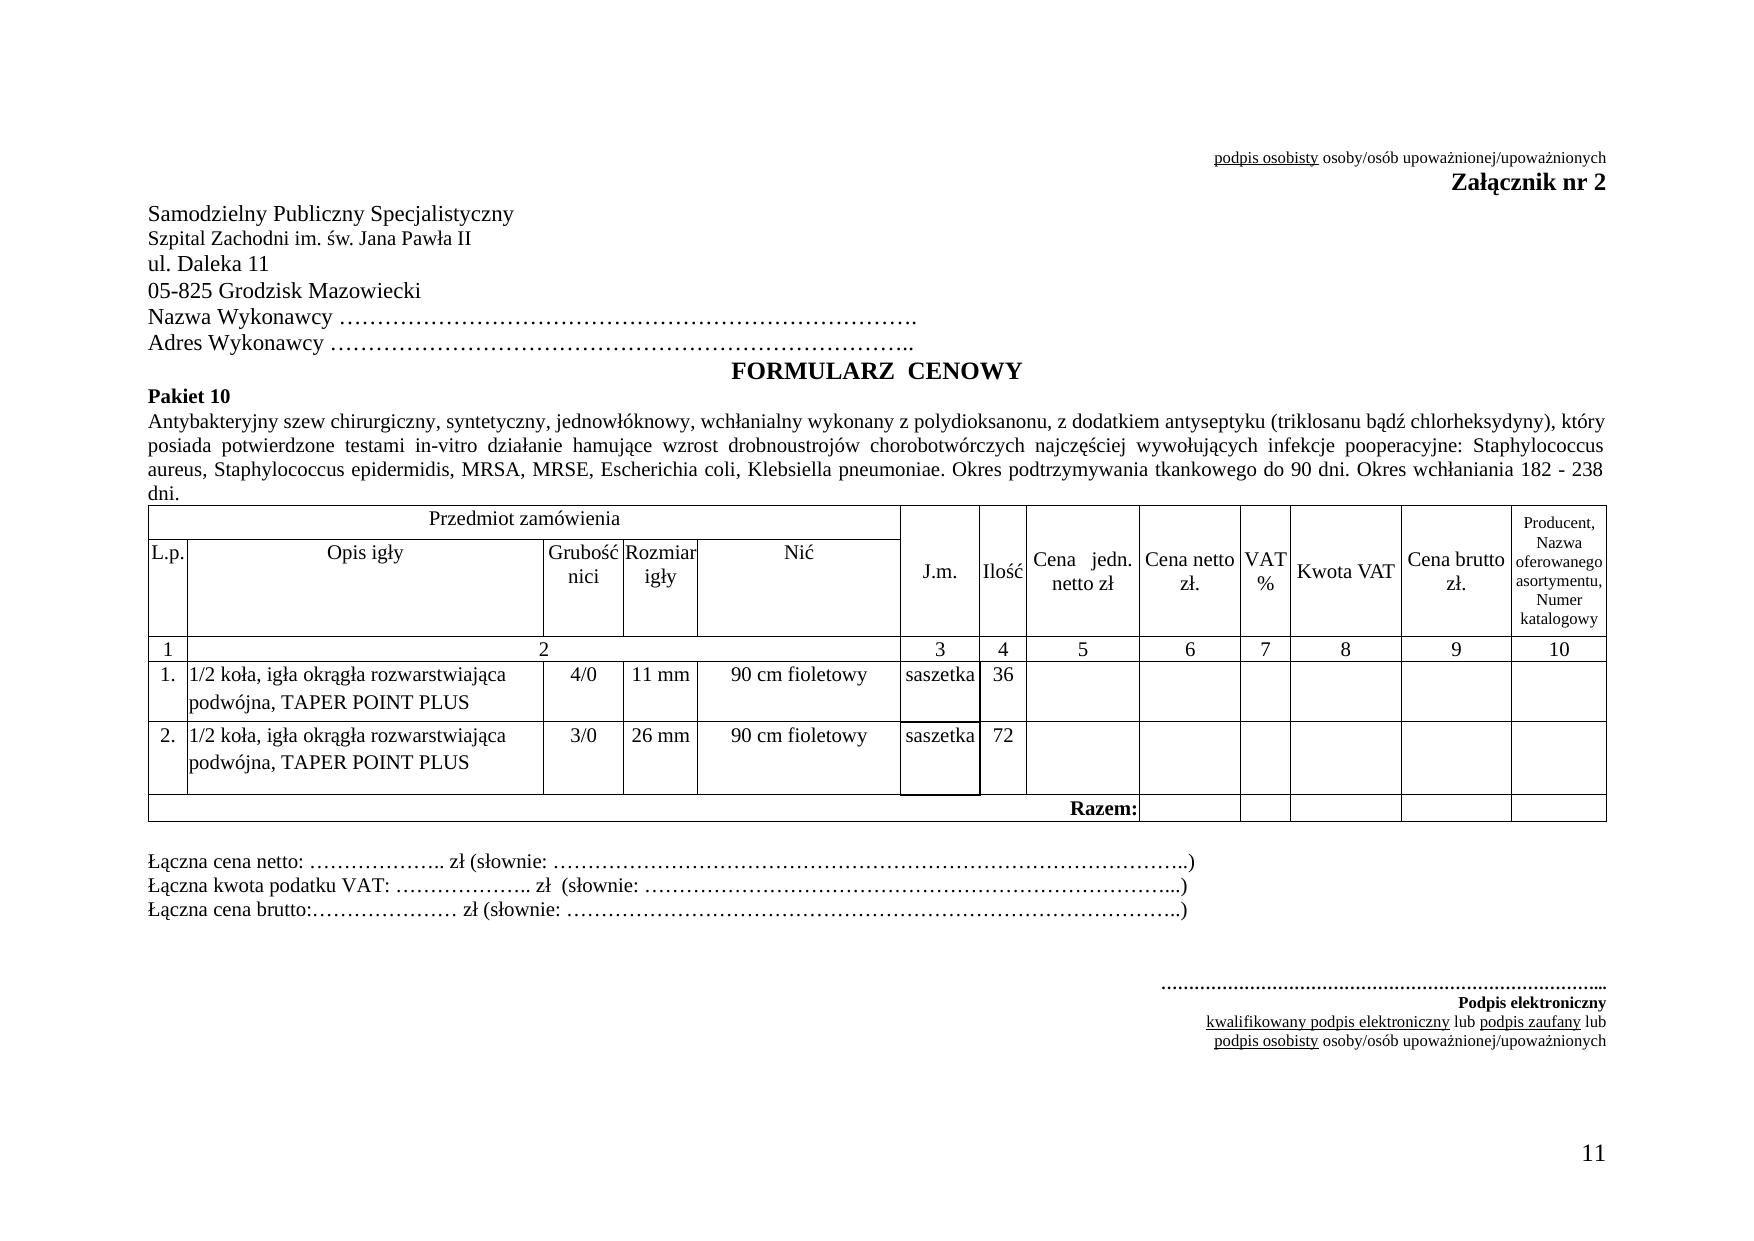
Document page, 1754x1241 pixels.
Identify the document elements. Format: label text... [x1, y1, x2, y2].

text kwalifikowany podpis elektroniczny lub podpis zaufany lub [679, 1012, 1606, 1031]
table_header Ilość [980, 506, 1026, 636]
table_cell 4/0 [544, 662, 623, 721]
table_cell 26 mm [624, 722, 697, 793]
text Łączna cena netto: ……………….. zł (słownie: ………………………………………………………………………………..) [148, 849, 1606, 873]
table_cell 4 [980, 637, 1026, 661]
table_header Cena brutto zł. [1402, 506, 1511, 636]
table_cell saszetka [901, 662, 979, 721]
table_cell [1291, 662, 1401, 721]
table_cell [1241, 662, 1290, 721]
table_cell 1/2 koła, igła okrągła rozwarstwiająca podwójna, TAPER POINT PLUS [188, 722, 543, 793]
table_cell 5 [1027, 637, 1139, 661]
text Samodzielny Publiczny Specjalistyczny [148, 200, 1606, 226]
table_cell 2. [149, 722, 187, 793]
table_cell [1512, 795, 1606, 821]
text Nazwa Wykonawcy …………………………………………………………………. [148, 303, 1606, 329]
table_cell 1/2 koła, igła okrągła rozwarstwiająca podwójna, TAPER POINT PLUS [188, 662, 543, 721]
table_cell [1140, 795, 1240, 821]
table_cell saszetka [901, 723, 979, 793]
table_cell Grubość nici [544, 540, 623, 636]
text Łączna kwota podatku VAT: ……………….. zł (słownie: …………………………………………………………………...) [148, 873, 1606, 897]
table_header Kwota VAT [1291, 506, 1401, 636]
table_cell 11 mm [624, 662, 697, 721]
table_header Przedmiot zamówienia [149, 506, 900, 539]
table_cell [1512, 662, 1606, 721]
table_cell [1402, 795, 1511, 821]
text Antybakteryjny szew chirurgiczny, syntetyczny, jednowłóknowy, wchłanialny wykonany z polydioksanonu, z dodatkiem antyseptyku (triklosanu bądź chlorheksydyny), który posiada potwierdzone testami in-vitro działanie hamujące wzrost drobnoustrojów chorobotwórczych najczęściej wywołujących infekcje pooperacyjne: Staphylococcus aureus, Staphylococcus epidermidis, MRSA, MRSE, Escherichia coli, Klebsiella pneumoniae. Okres podtrzymywania tkankowego do 90 dni. Okres wchłaniania 182 - 238 dni. [148, 408, 1606, 505]
table_cell [1140, 662, 1240, 721]
text Szpital Zachodni im. św. Jana Pawła II [148, 226, 1606, 250]
table_cell 1. [149, 662, 187, 721]
table_cell [1512, 722, 1606, 793]
table_cell [1241, 722, 1290, 793]
table_header VAT % [1241, 506, 1290, 636]
table_cell [1027, 722, 1139, 793]
table_cell [1402, 722, 1511, 793]
table_cell Opis igły [188, 540, 543, 636]
table_cell [1241, 795, 1290, 821]
table_cell L.p. [149, 540, 187, 636]
table_cell [1140, 722, 1240, 793]
text Podpis elektroniczny [679, 993, 1606, 1012]
table_cell 8 [1291, 637, 1401, 661]
table_cell 9 [1402, 637, 1511, 661]
table_cell [1291, 795, 1401, 821]
table_cell 90 cm fioletowy [698, 722, 900, 793]
table_cell 90 cm fioletowy [698, 662, 900, 721]
table_header Cena jedn. netto zł [1027, 506, 1139, 636]
table_header Cena netto zł. [1140, 506, 1240, 636]
table_cell [1027, 662, 1139, 721]
text Łączna cena brutto:………………… zł (słownie: ……………………………………………………………………………..) [148, 897, 1606, 921]
table_cell 1 [149, 637, 187, 661]
text Adres Wykonawcy ………………………………………………………………….. [148, 329, 1606, 356]
table_cell 7 [1241, 637, 1290, 661]
table_header Producent, Nazwa oferowanego asortymentu, Numer katalogowy [1512, 506, 1606, 636]
table_cell Razem: [149, 795, 1139, 821]
table_cell 3 [901, 637, 979, 661]
table_header J.m. [901, 506, 979, 636]
text Załącznik nr 2 [148, 167, 1606, 196]
table_cell Rozmiar igły [624, 540, 697, 636]
text podpis osobisty osoby/osób upoważnionej/upoważnionych [148, 1031, 1606, 1050]
table_cell 6 [1140, 637, 1240, 661]
text ……………………………………………………………………... [679, 973, 1606, 993]
text FORMULARZ CENOWY [148, 356, 1606, 384]
text podpis osobisty osoby/osób upoważnionej/upoważnionych [679, 148, 1606, 167]
text 05-825 Grodzisk Mazowiecki [148, 277, 1606, 303]
table_cell 2 [188, 637, 900, 661]
table_cell 72 [981, 722, 1026, 793]
table_cell Nić [698, 540, 900, 636]
table_cell 3/0 [544, 722, 623, 793]
text ul. Daleka 11 [148, 250, 1606, 277]
table_cell [1402, 662, 1511, 721]
text Pakiet 10 [148, 384, 1606, 408]
table_cell [1291, 722, 1401, 793]
table_cell 10 [1512, 637, 1606, 661]
table_cell 36 [981, 662, 1026, 721]
